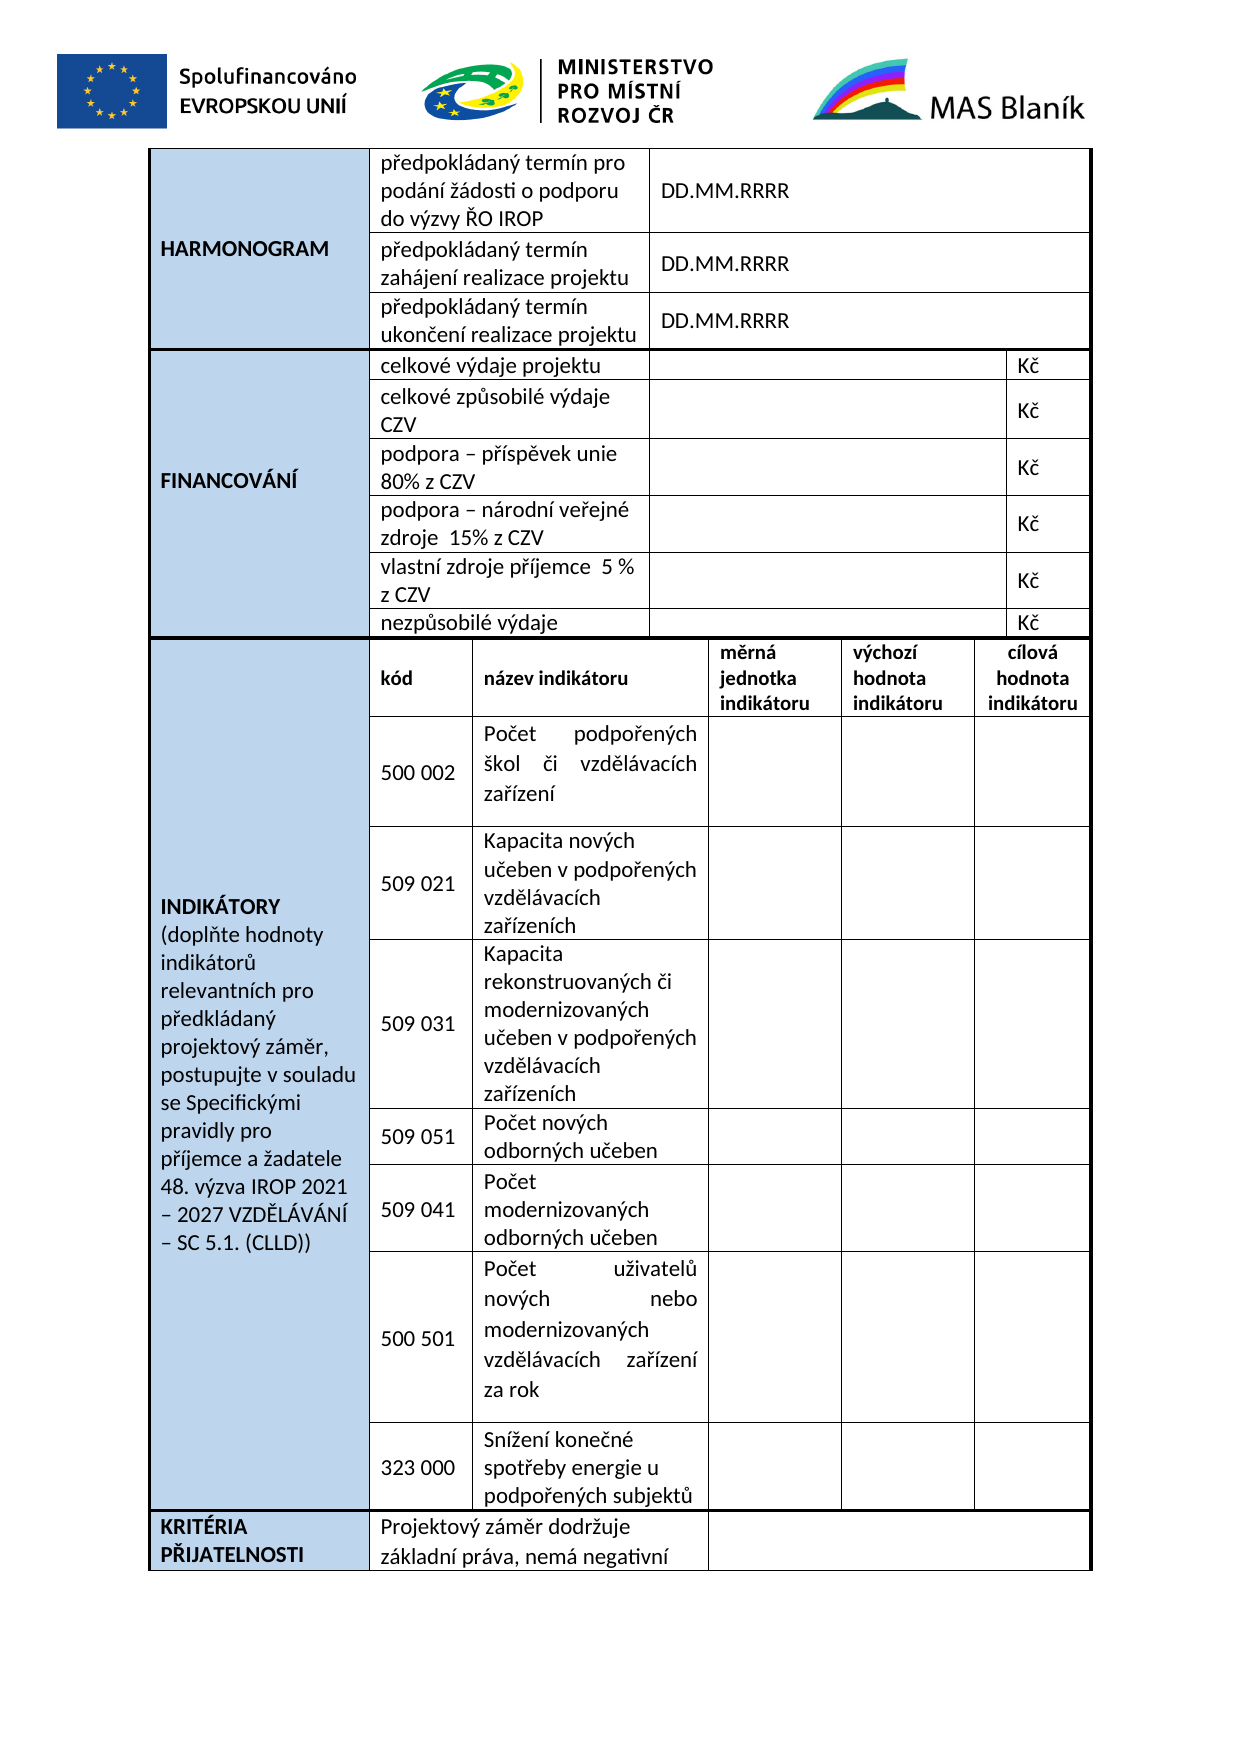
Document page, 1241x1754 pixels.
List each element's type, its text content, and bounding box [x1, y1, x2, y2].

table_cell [370, 1512, 708, 1570]
table_cell [842, 1109, 974, 1164]
table_cell Počet uživatelů nových nebo modernizovaných vzdělávacích zařízení za rok [473, 1252, 708, 1422]
table_cell 500 002 [370, 717, 472, 826]
table_cell nezpůsobilé výdaje [370, 609, 649, 636]
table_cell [151, 1512, 369, 1570]
table_cell podpora – národní veřejné zdroje 15% z CZV [370, 496, 649, 551]
table_cell [709, 1165, 841, 1251]
table_cell 500 501 [370, 1252, 472, 1422]
table_cell název indikátoru [473, 640, 708, 716]
table_cell [650, 553, 1006, 608]
table_cell předpokládaný termín zahájení realizace projektu [370, 233, 649, 291]
table_cell [650, 380, 1006, 438]
table_cell Kč [1007, 553, 1089, 608]
table_cell [975, 940, 1089, 1107]
table_cell DD.MM.RRRR [650, 293, 1089, 348]
table_cell 509 041 [370, 1165, 472, 1251]
table_cell [842, 940, 974, 1107]
table_cell 323 000 [370, 1423, 472, 1509]
table_cell [650, 439, 1006, 495]
table_cell [709, 827, 841, 939]
table_cell [842, 1423, 974, 1509]
table_cell [650, 496, 1006, 551]
table_cell [842, 717, 974, 826]
table_cell HARMONOGRAM [151, 149, 369, 348]
table_cell předpokládaný termín ukončení realizace projektu [370, 293, 649, 348]
table_cell Kapacita rekonstruovaných či modernizovaných učeben v podpořených vzdělávacích zařízeních [473, 940, 708, 1107]
table_cell [975, 827, 1089, 939]
table_cell Kč [1007, 439, 1089, 495]
table_cell [975, 717, 1089, 826]
table_cell podpora – příspěvek unie 80% z CZV [370, 439, 649, 495]
table_cell DD.MM.RRRR [650, 233, 1089, 291]
table_cell Snížení konečné spotřeby energie u podpořených subjektů [473, 1423, 708, 1509]
table_cell Kč [1007, 609, 1089, 636]
table_cell předpokládaný termín pro podání žádosti o podporu do výzvy ŘO IROP [370, 149, 649, 232]
table_cell kód [370, 640, 472, 716]
table_cell Počet nových odborných učeben [473, 1109, 708, 1164]
picture [806, 53, 1093, 129]
table_cell FINANCOVÁNÍ [151, 351, 369, 636]
table_cell celkové způsobilé výdaje CZV [370, 380, 649, 438]
table_cell [650, 609, 1006, 636]
table_cell Kč [1007, 351, 1089, 379]
table_cell výchozí hodnota indikátoru [842, 640, 974, 716]
table_cell 509 051 [370, 1109, 472, 1164]
table_cell Kč [1007, 496, 1089, 551]
table_cell Kč [1007, 380, 1089, 438]
table_cell [842, 827, 974, 939]
table_cell [650, 351, 1006, 379]
table_cell 509 031 [370, 940, 472, 1107]
table_cell [709, 1512, 1089, 1570]
table_cell [709, 940, 841, 1107]
table_cell Počet modernizovaných odborných učeben [473, 1165, 708, 1251]
table_cell [709, 717, 841, 826]
table_cell Počet podpořených škol či vzdělávacích zařízení [473, 717, 708, 826]
table_cell [842, 1252, 974, 1422]
picture [50, 45, 723, 137]
table_cell celkové výdaje projektu [370, 351, 649, 379]
table_cell cílová hodnota indikátoru [975, 640, 1089, 716]
table_cell [975, 1423, 1089, 1509]
table_cell Kapacita nových učeben v podpořených vzdělávacích zařízeních [473, 827, 708, 939]
table_cell [709, 1252, 841, 1422]
table_cell vlastní zdroje příjemce 5 % z CZV [370, 553, 649, 608]
table_cell DD.MM.RRRR [650, 149, 1089, 232]
table_cell [709, 1109, 841, 1164]
table_cell měrná jednotka indikátoru [709, 640, 841, 716]
table_cell [709, 1423, 841, 1509]
table_cell [975, 1252, 1089, 1422]
table_cell [842, 1165, 974, 1251]
table_cell [975, 1109, 1089, 1164]
table_cell 509 021 [370, 827, 472, 939]
table_cell [975, 1165, 1089, 1251]
table_cell INDIKÁTORY (doplňte hodnoty indikátorů relevantních pro předkládaný projektový záměr, postupujte v souladu se Specifickými pravidly pro příjemce a žadatele 48. výzva IROP 2021 – 2027 VZDĚLÁVÁNÍ – SC 5.1. (CLLD)) [151, 640, 369, 1509]
